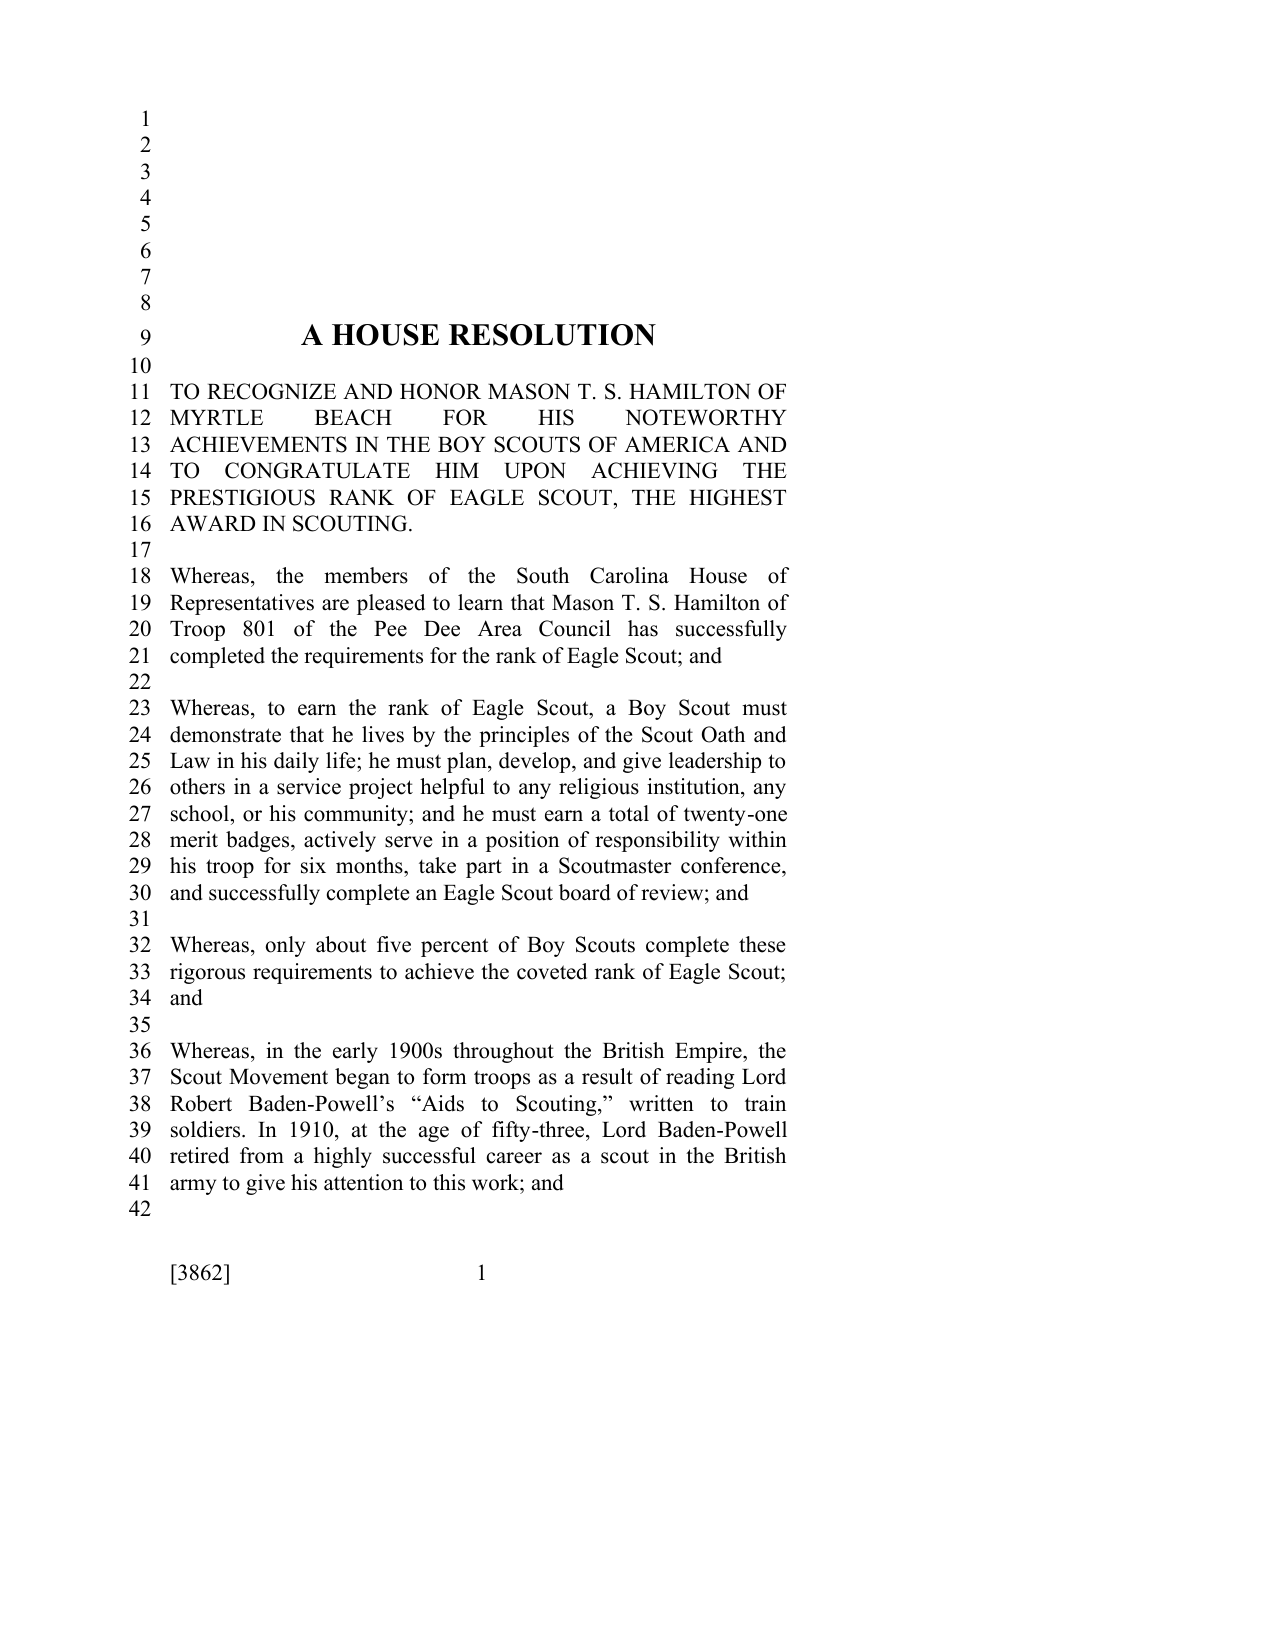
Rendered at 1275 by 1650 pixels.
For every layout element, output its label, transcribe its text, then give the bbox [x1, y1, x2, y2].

text A HOUSE RESOLUTION [169, 316, 787, 352]
text Whereas, the members of the South Carolina House of Representatives are pleased to learn that Mason T. S. Hamilton of Troop 801 of the Pee Dee Area Council has successfully completed the requirements for the rank of Eagle Scout; and [169, 563, 787, 668]
text Whereas, in the early 1900s throughout the British Empire, the Scout Movement began to form troops as a result of reading Lord Robert Baden-Powell’s “Aids to Scouting,” written to train soldiers. In 1910, at the age of fifty-three, Lord Baden-Powell retired from a highly successful career as a scout in the British army to give his attention to this work; and [169, 1037, 787, 1195]
text Whereas, to earn the rank of Eagle Scout, a Boy Scout must demonstrate that he lives by the principles of the Scout Oath and Law in his daily life; he must plan, develop, and give leadership to others in a service project helpful to any religious institution, any school, or his community; and he must earn a total of twenty-one merit badges, actively serve in a position of responsibility within his troop for six months, take part in a Scoutmaster conference, and successfully complete an Eagle Scout board of review; and [169, 694, 787, 905]
text Whereas, only about five percent of Boy Scouts complete these rigorous requirements to achieve the coveted rank of Eagle Scout; and [169, 932, 787, 1011]
text TO RECOGNIZE AND HONOR MASON T. S. HAMILTON OF MYRTLE BEACH FOR HIS NOTEWORTHY ACHIEVEMENTS IN THE BOY SCOUTS OF AMERICA AND TO CONGRATULATE HIM UPON ACHIEVING THE PRESTIGIOUS RANK OF EAGLE SCOUT, THE HIGHEST AWARD IN SCOUTING. [169, 378, 787, 536]
